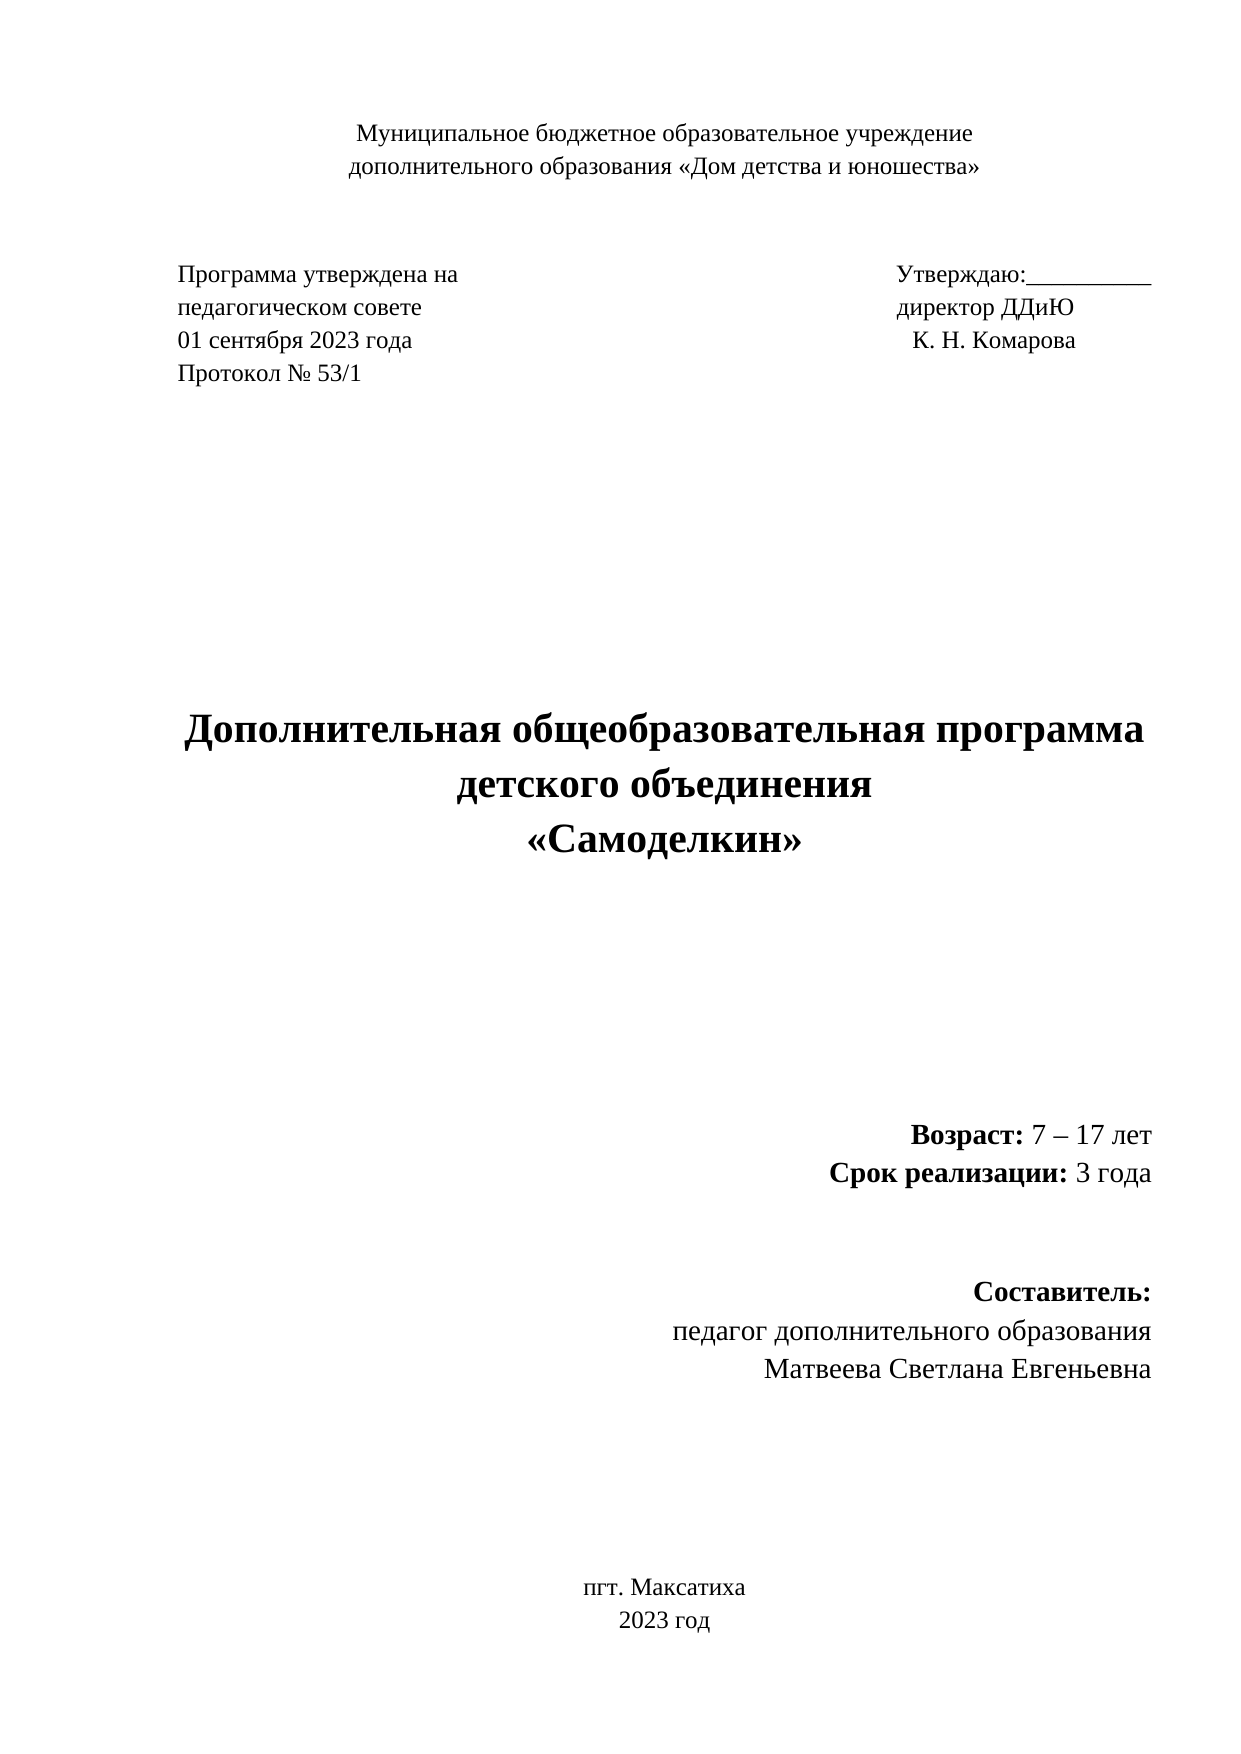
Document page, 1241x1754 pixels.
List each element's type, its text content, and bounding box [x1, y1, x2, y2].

text Программа утверждена на Утверждаю:__________ педагогическом совете директор ДДиЮ 01 сентября 2023 года К. Н. Комарова Протокол № 53/1 [177, 259, 1152, 387]
text Муниципальное бюджетное образовательное учреждение дополнительного образования «Дом детства и юношества» [177, 118, 1152, 180]
text Дополнительная общеобразовательная программа детского объединения «Самоделкин» [177, 703, 1152, 861]
text Возраст: 7 – 17 лет Срок реализации: 3 года [177, 1117, 1152, 1189]
text пгт. Максатиха 2023 год [177, 1572, 1152, 1634]
text Составитель: педагог дополнительного образования Матвеева Светлана Евгеньевна [177, 1274, 1152, 1385]
